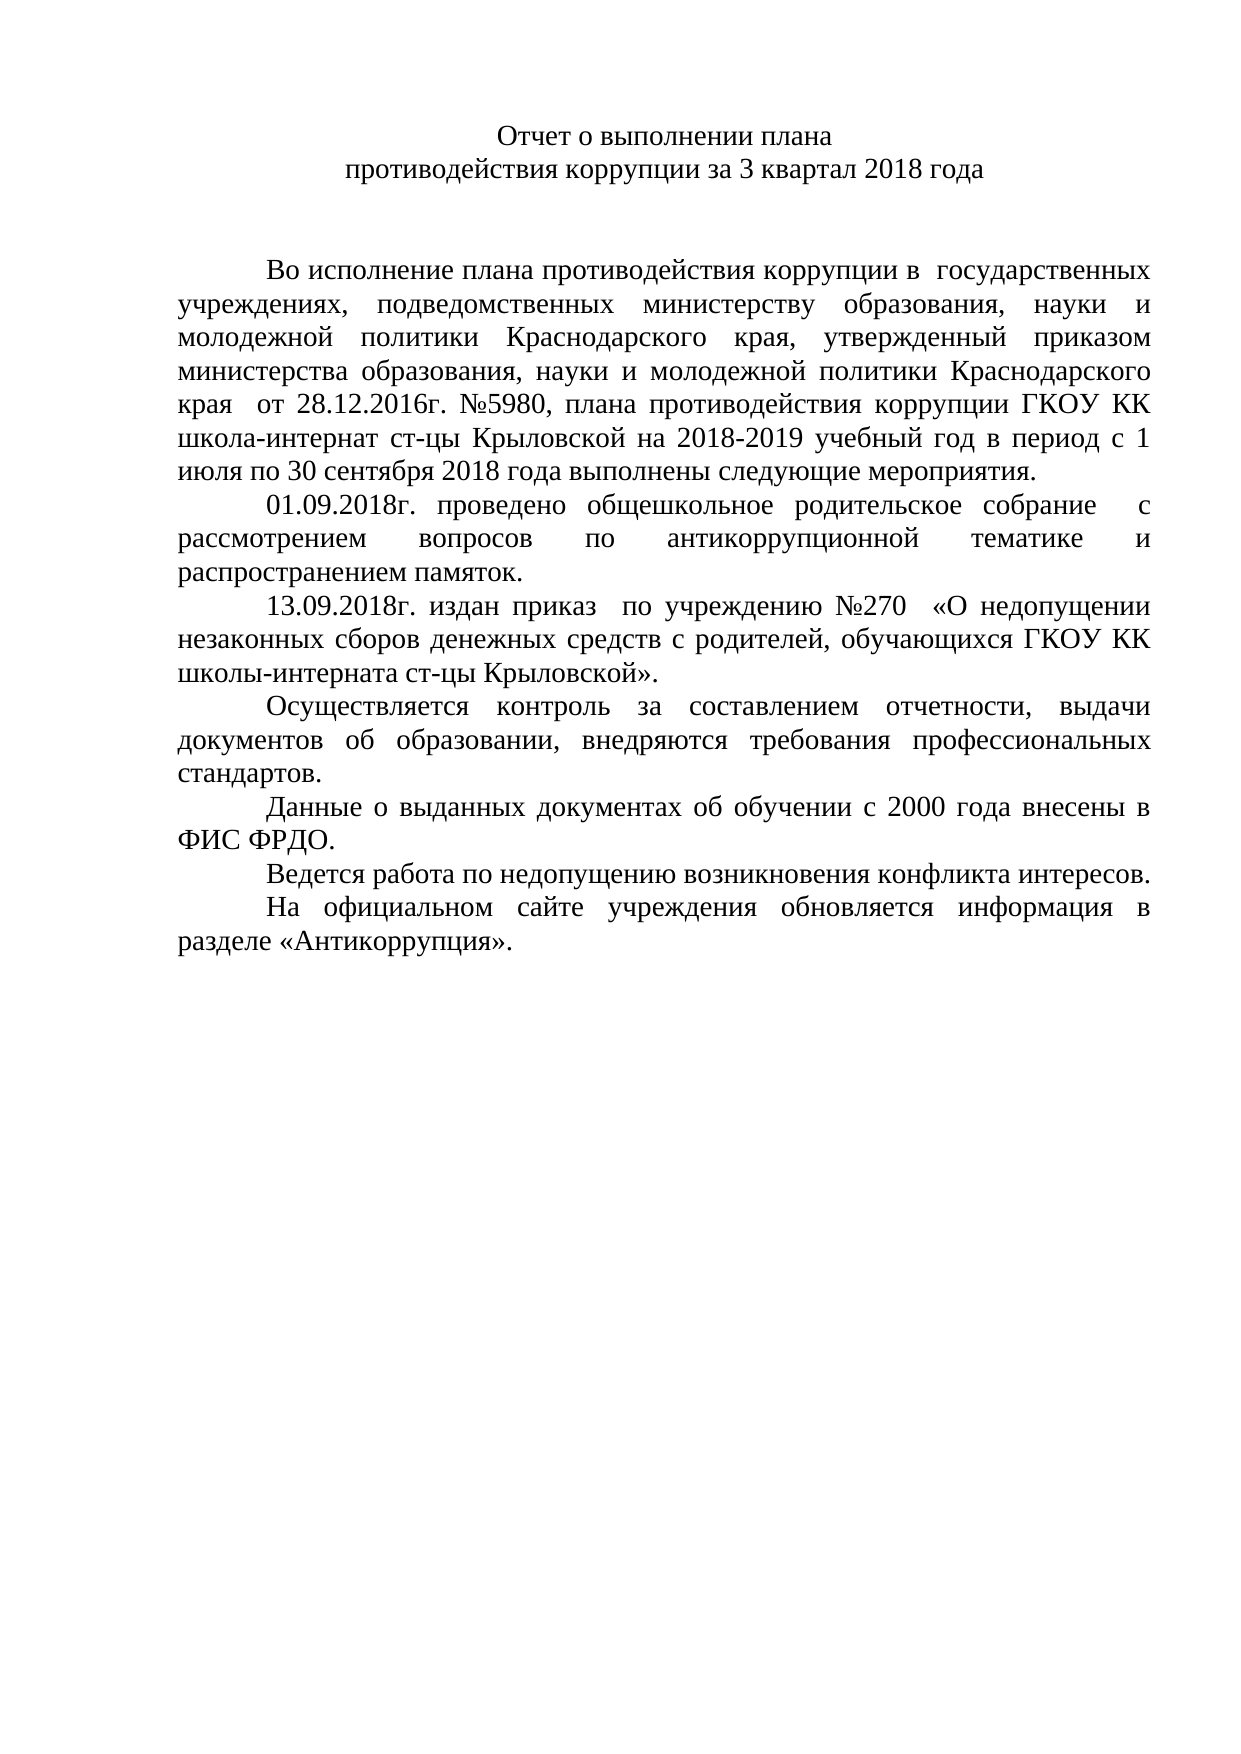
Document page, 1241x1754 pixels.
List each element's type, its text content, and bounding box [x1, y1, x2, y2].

text противодействия коррупции за 3 квартал 2018 года [177, 152, 1152, 185]
text Ведется работа по недопущению возникновения конфликта интересов. [177, 856, 1152, 889]
text 13.09.2018г. издан приказ по учреждению №270 «О недопущении незаконных сборов денежных средств с родителей, обучающихся ГКОУ КК школы-интерната ст-цы Крыловской». [177, 588, 1152, 688]
text На официальном сайте учреждения обновляется информация в разделе «Антикоррупция». [177, 889, 1152, 957]
text Осуществляется контроль за составлением отчетности, выдачи документов об образовании, внедряются требования профессиональных стандартов. [177, 688, 1152, 789]
text 01.09.2018г. проведено общешкольное родительское собрание с рассмотрением вопросов по антикоррупционной тематике и распространением памяток. [177, 487, 1152, 588]
text Во исполнение плана противодействия коррупции в государственных учреждениях, подведомственных министерству образования, науки и молодежной политики Краснодарского края, утвержденный приказом министерства образования, науки и молодежной политики Краснодарского края от 28.12.2016г. №5980, плана противодействия коррупции ГКОУ КК школа-интернат ст-цы Крыловской на 2018-2019 учебный год в период с 1 июля по 30 сентября 2018 года выполнены следующие мероприятия. [177, 252, 1152, 487]
text Отчет о выполнении плана [177, 118, 1152, 152]
text Данные о выданных документах об обучении с 2000 года внесены в ФИС ФРДО. [177, 789, 1152, 856]
